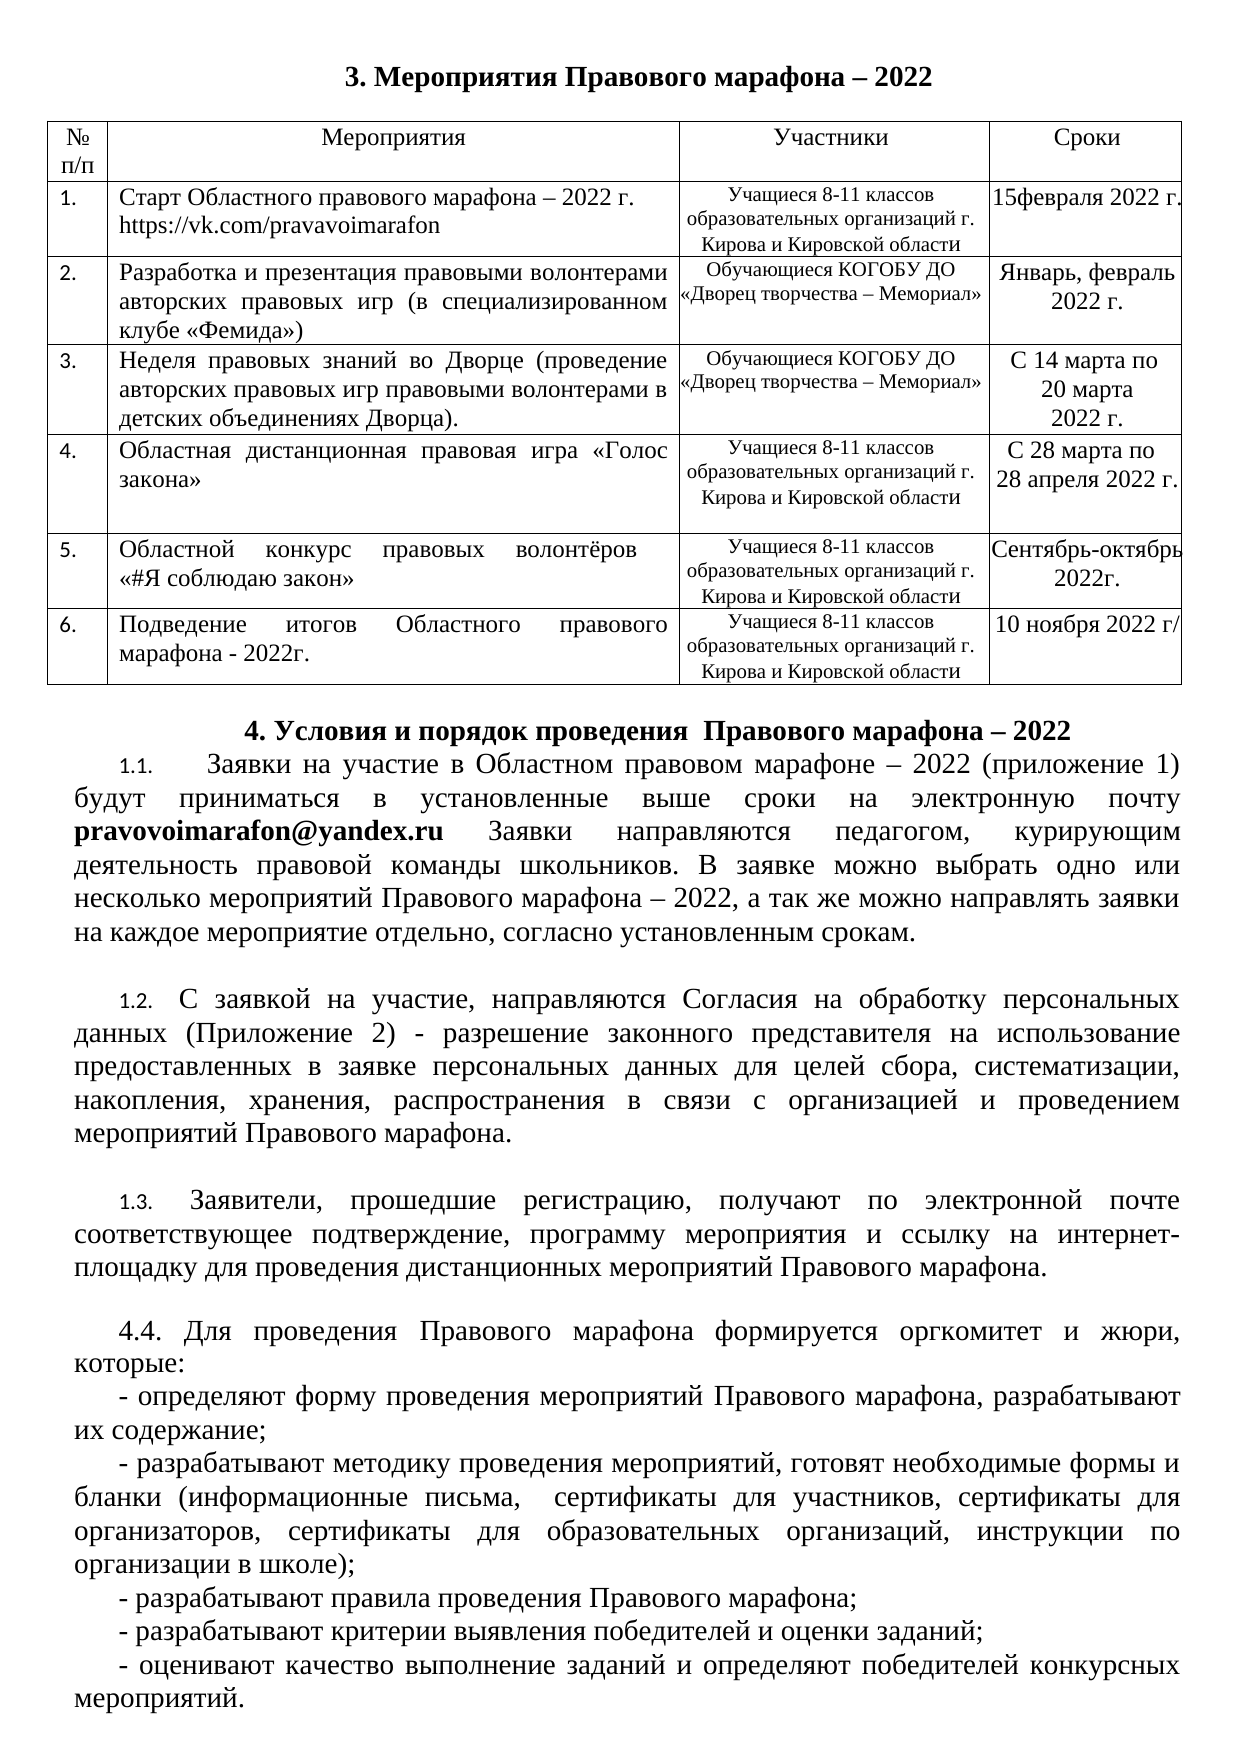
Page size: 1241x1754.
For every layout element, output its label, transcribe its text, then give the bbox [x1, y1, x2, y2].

table_cell Учащиеся 8-11 классов образовательных организаций г. Кирова и Кировской области [680, 435, 989, 533]
table_cell [48, 257, 107, 344]
table_header Участники [680, 122, 989, 181]
text 4.4. Для проведения Правового марафона формируется оргкомитет и жюри, которые: [74, 1315, 1181, 1378]
table_cell [48, 435, 107, 533]
list С заявкой на участие, направляются Согласия на обработку персональных данных (Приложение 2) - разрешение законного представителя на использование предоставленных в заявке персональных данных для целей сбора, систематизации, накопления, хранения, распространения в связи с организацией и проведением мероприятий Правового марафона. [74, 981, 1181, 1149]
list Заявки на участие в Областном правовом марафоне – 2022 (приложение 1) будут приниматься в установленные выше сроки на электронную почту pravovoimarafon@yandex.ru Заявки направляются педагогом, курирующим деятельность правовой команды школьников. В заявке можно выбрать одно или несколько мероприятий Правового марафона – 2022, а так же можно направлять заявки на каждое мероприятие отдельно, согласно установленным срокам. [74, 746, 1181, 948]
table_header № п/п [48, 122, 107, 181]
table_header Сроки [990, 122, 1181, 181]
table_header Мероприятия [108, 122, 679, 181]
table_cell Сентябрь-октябрь 2022г. [990, 534, 1181, 608]
text - оценивают качество выполнение заданий и определяют победителей конкурсных мероприятий. [74, 1647, 1181, 1714]
table_cell С 14 марта по 20 марта 2022 г. [990, 345, 1181, 434]
text - разрабатывают методику проведения мероприятий, готовят необходимые формы и бланки (информационные письма, сертификаты для участников, сертификаты для организаторов, сертификаты для образовательных организаций, инструкции по организации в школе); [74, 1446, 1181, 1580]
table_cell Учащиеся 8-11 классов образовательных организаций г. Кирова и Кировской области [680, 609, 989, 684]
table_cell Учащиеся 8-11 классов образовательных организаций г. Кирова и Кировской области [680, 534, 989, 608]
text - разрабатывают критерии выявления победителей и оценки заданий; [74, 1613, 1181, 1647]
table_cell 10 ноября 2022 г/ [990, 609, 1181, 684]
table_cell Обучающиеся КОГОБУ ДО «Дворец творчества – Мемориал» [680, 345, 989, 434]
table_cell Учащиеся 8-11 классов образовательных организаций г. Кирова и Кировской области [680, 182, 989, 256]
text - разрабатывают правила проведения Правового марафона; [74, 1580, 1181, 1613]
table_cell Неделя правовых знаний во Дворце (проведение авторских правовых игр правовыми волонтерами в детских объединениях Дворца). [108, 345, 679, 434]
table_cell [48, 534, 107, 608]
table_cell Областная дистанционная правовая игра «Голос закона» [108, 435, 679, 533]
list Заявители, прошедшие регистрацию, получают по электронной почте соответствующее подтверждение, программу мероприятия и ссылку на интернет-площадку для проведения дистанционных мероприятий Правового марафона. [74, 1182, 1181, 1283]
table_cell Обучающиеся КОГОБУ ДО «Дворец творчества – Мемориал» [680, 257, 989, 344]
list 4. Условия и порядок проведения Правового марафона – 2022 [134, 713, 1181, 746]
text - определяют форму проведения мероприятий Правового марафона, разрабатывают их содержание; [74, 1378, 1181, 1446]
list 3. Мероприятия Правового марафона – 2022 [96, 59, 1181, 93]
table_cell [48, 345, 107, 434]
table_cell [48, 182, 107, 256]
table_cell Областной конкурс правовых волонтёров «#Я соблюдаю закон» [108, 534, 679, 608]
table_cell Январь, февраль 2022 г. [990, 257, 1181, 344]
table_cell С 28 марта по 28 апреля 2022 г. [990, 435, 1181, 533]
table_cell [48, 609, 107, 684]
table_cell Подведение итогов Областного правового марафона - 2022г. [108, 609, 679, 684]
table_cell 15февраля 2022 г. [990, 182, 1181, 256]
table_cell Разработка и презентация правовыми волонтерами авторских правовых игр (в специализированном клубе «Фемида») [108, 257, 679, 344]
table_cell Старт Областного правового марафона – 2022 г. https://vk.com/pravavoimarafon [108, 182, 679, 256]
